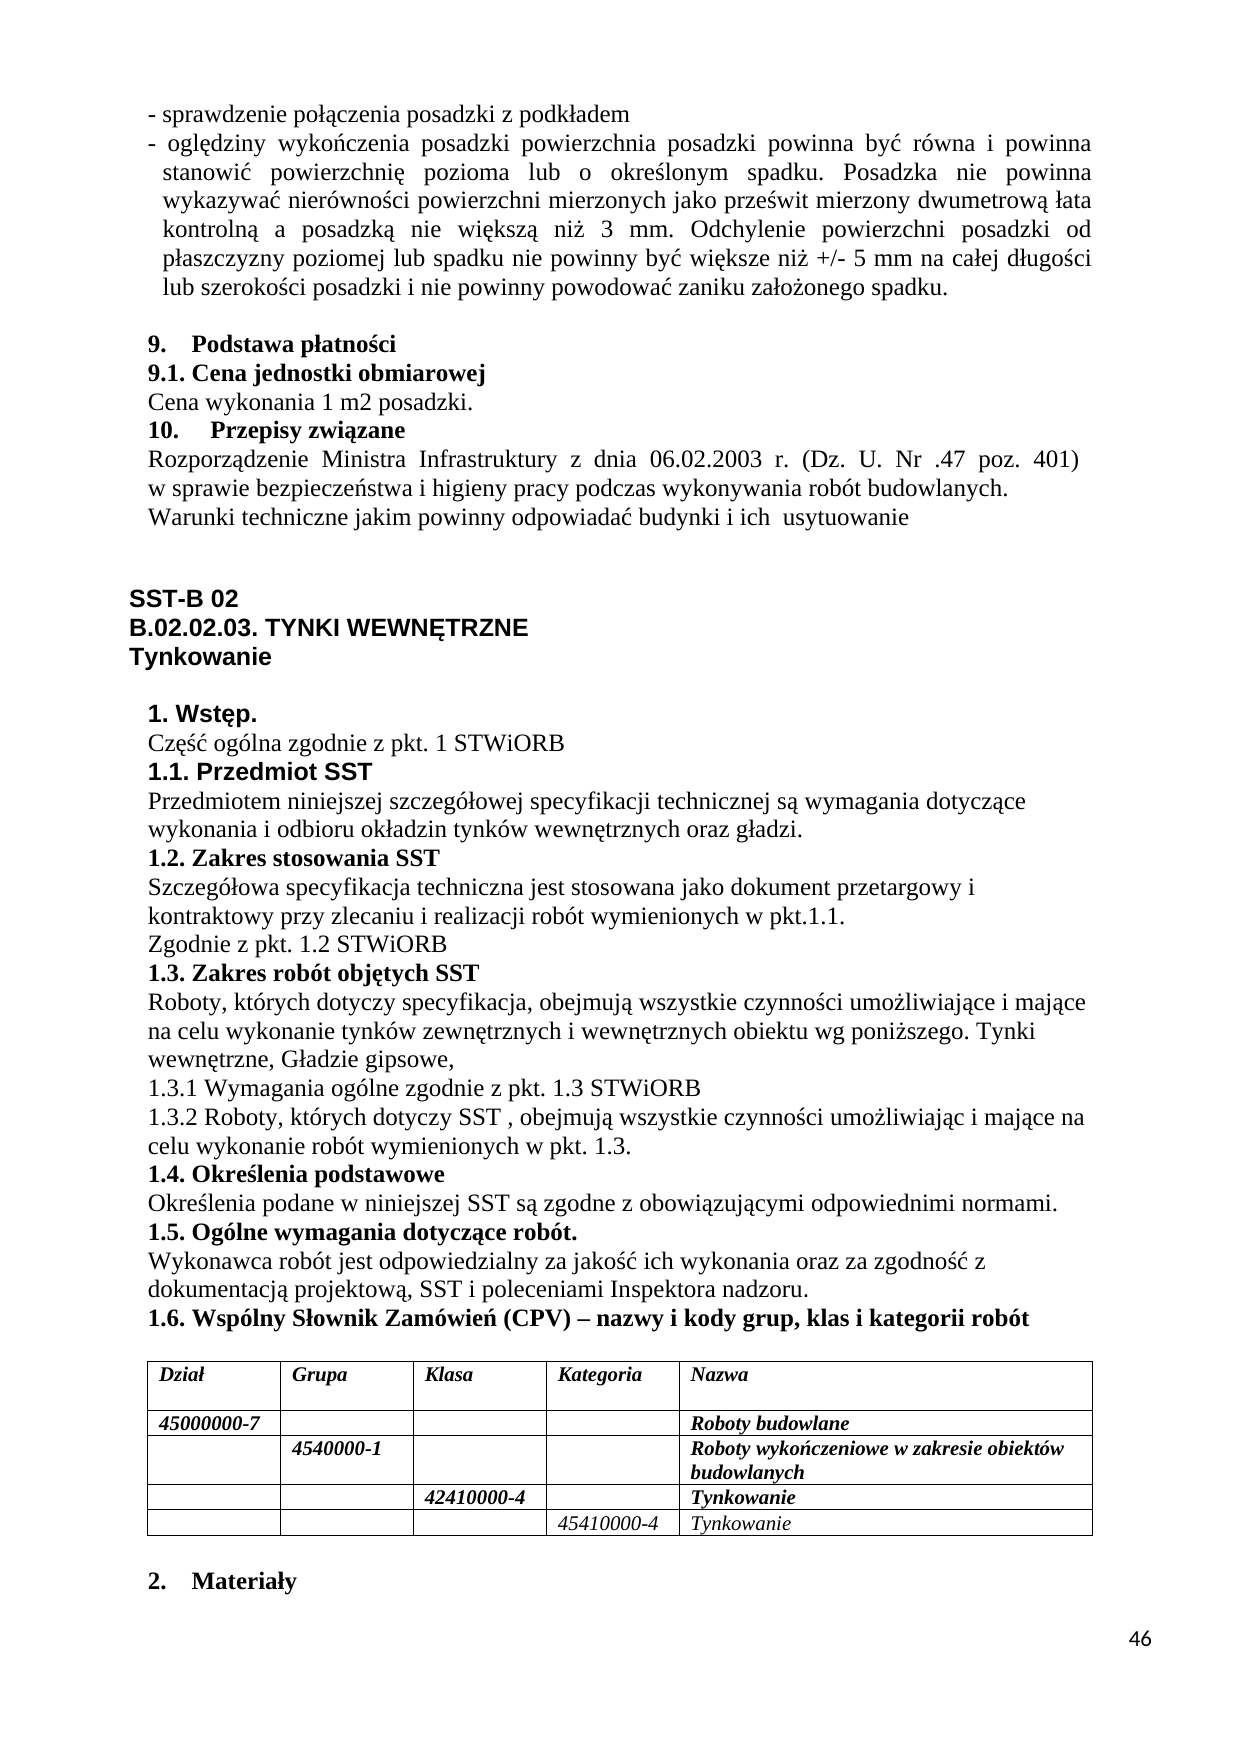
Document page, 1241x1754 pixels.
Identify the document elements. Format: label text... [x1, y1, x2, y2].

text Rozporządzenie Ministra Infrastruktury z dnia 06.02.2003 r. (Dz. U. Nr .47 poz. 401) w sprawie bezpieczeństwa i higieny pracy podczas wykonywania robót budowlanych. [148, 444, 1093, 502]
table_cell [281, 1510, 413, 1534]
text 9. Podstawa płatności [148, 329, 1093, 358]
subtitle B.02.02.03. TYNKI WEWNĘTRZNE [129, 613, 1125, 642]
text 1.3. Zakres robót objętych SST [148, 958, 1093, 987]
text 2. Materiały [148, 1566, 1093, 1595]
text Cena wykonania 1 m2 posadzki. [148, 387, 1093, 416]
table_cell 42410000-4 [414, 1485, 546, 1509]
table_cell [148, 1436, 280, 1484]
text 1.1. Przedmiot SST [148, 757, 1093, 786]
text Warunki techniczne jakim powinny odpowiadać budynki i ich usytuowanie [148, 502, 1093, 531]
text 10. Przepisy związane [148, 416, 1093, 444]
text Zgodnie z pkt. 1.2 STWiORB [148, 929, 1093, 958]
subtitle SST-B 02 [129, 584, 1125, 613]
text 1.2. Zakres stosowania SST [148, 843, 1093, 872]
table_cell Tynkowanie [680, 1510, 1092, 1534]
text 1. Wstęp. [148, 699, 1093, 728]
table_cell [547, 1411, 679, 1435]
text Wykonawca robót jest odpowiedzialny za jakość ich wykonania oraz za zgodność z dokumentacją projektową, SST i poleceniami Inspektora nadzoru. [148, 1246, 1093, 1303]
table_header Klasa [414, 1362, 546, 1410]
table_cell 4540000-1 [281, 1436, 413, 1484]
text 1.3.2 Roboty, których dotyczy SST , obejmują wszystkie czynności umożliwiając i mające na celu wykonanie robót wymienionych w pkt. 1.3. [148, 1102, 1093, 1159]
text - oględziny wykończenia posadzki powierzchnia posadzki powinna być równa i powinna stanowić powierzchnię pozioma lub o określonym spadku. Posadzka nie powinna wykazywać nierówności powierzchni mierzonych jako prześwit mierzony dwumetrową łata kontrolną a posadzką nie większą niż 3 mm. Odchylenie powierzchni posadzki od płaszczyzny poziomej lub spadku nie powinny być większe niż +/- 5 mm na całej długości lub szerokości posadzki i nie powinny powodować zaniku założonego spadku. [148, 128, 1093, 301]
table_cell 45410000-4 [547, 1510, 679, 1534]
table_cell Tynkowanie [680, 1485, 1092, 1509]
table_header Nazwa [680, 1362, 1092, 1410]
table_header Kategoria [547, 1362, 679, 1410]
table_cell [414, 1436, 546, 1484]
table_cell 45000000-7 [148, 1411, 280, 1435]
table_header Dział [148, 1362, 280, 1410]
text 1.4. Określenia podstawowe [148, 1159, 1093, 1188]
table_cell [414, 1411, 546, 1435]
text - sprawdzenie połączenia posadzki z podkładem [148, 99, 1093, 128]
table_cell Roboty wykończeniowe w zakresie obiektów budowlanych [680, 1436, 1092, 1484]
table_header Grupa [281, 1362, 413, 1410]
text 9.1. Cena jednostki obmiarowej [148, 358, 1093, 387]
subtitle Tynkowanie [129, 642, 1125, 671]
text Część ogólna zgodnie z pkt. 1 STWiORB [148, 728, 1093, 757]
text Roboty, których dotyczy specyfikacja, obejmują wszystkie czynności umożliwiające i mające na celu wykonanie tynków zewnętrznych i wewnętrznych obiektu wg poniższego. Tynki wewnętrzne, Gładzie gipsowe, [148, 987, 1093, 1073]
table_cell [281, 1411, 413, 1435]
text 1.5. Ogólne wymagania dotyczące robót. [148, 1217, 1093, 1246]
table_cell [414, 1510, 546, 1534]
table_cell [148, 1485, 280, 1509]
table_cell [547, 1485, 679, 1509]
text 1.3.1 Wymagania ogólne zgodnie z pkt. 1.3 STWiORB [148, 1073, 1093, 1102]
table_cell [547, 1436, 679, 1484]
table_cell Roboty budowlane [680, 1411, 1092, 1435]
text Szczegółowa specyfikacja techniczna jest stosowana jako dokument przetargowy i kontraktowy przy zlecaniu i realizacji robót wymienionych w pkt.1.1. [148, 872, 1093, 929]
table_cell [281, 1485, 413, 1509]
text Określenia podane w niniejszej SST są zgodne z obowiązującymi odpowiednimi normami. [148, 1188, 1093, 1217]
table_cell [148, 1510, 280, 1534]
text Przedmiotem niniejszej szczegółowej specyfikacji technicznej są wymagania dotyczące wykonania i odbioru okładzin tynków wewnętrznych oraz gładzi. [148, 786, 1093, 843]
text 1.6. Wspólny Słownik Zamówień (CPV) – nazwy i kody grup, klas i kategorii robót [148, 1303, 1093, 1332]
